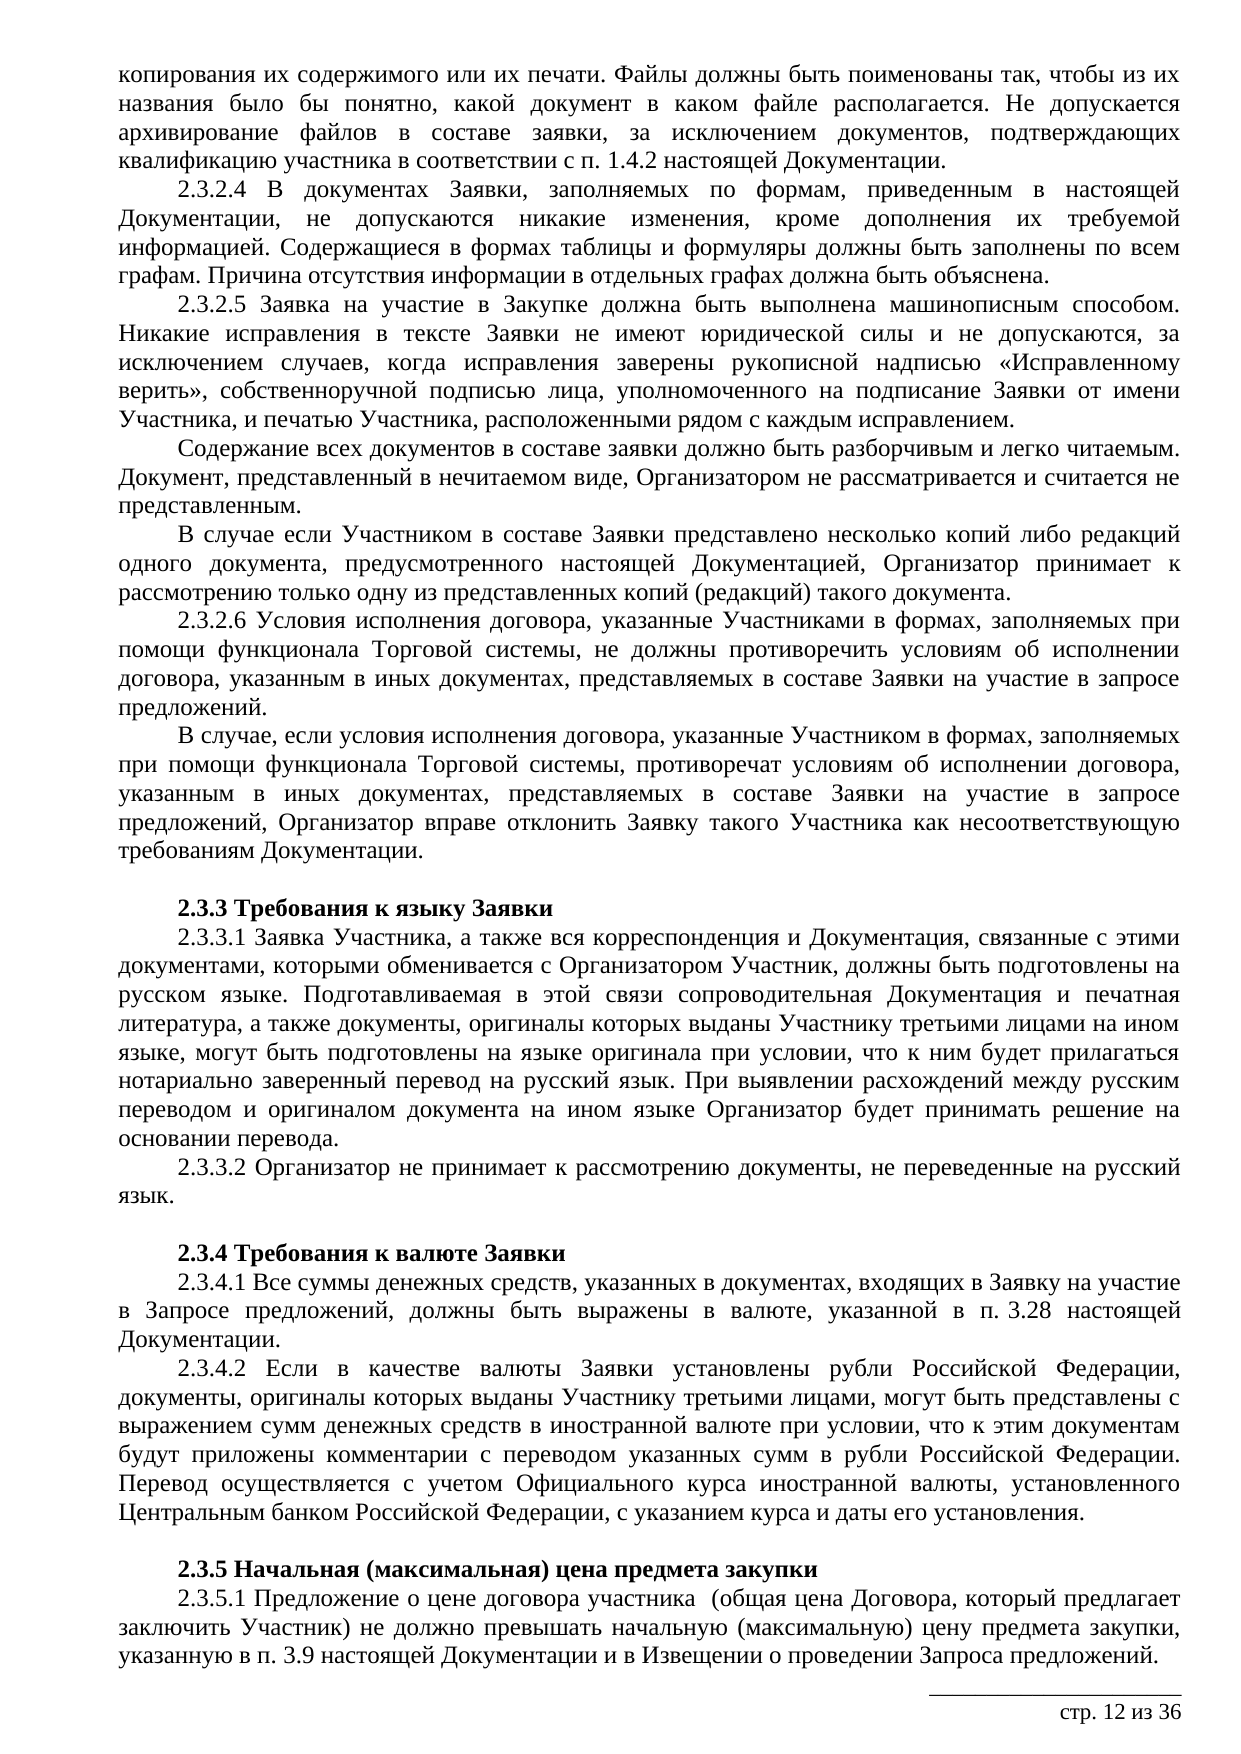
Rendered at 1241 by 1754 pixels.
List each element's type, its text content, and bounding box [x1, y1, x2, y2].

text В случае если Участником в составе Заявки представлено несколько копий либо редакций одного документа, предусмотренного настоящей Документацией, Организатор принимает к рассмотрению только одну из представленных копий (редакций) такого документа. [118, 519, 1181, 605]
text 2.3.2.5 Заявка на участие в Закупке должна быть выполнена машинописным способом. Никакие исправления в тексте Заявки не имеют юридической силы и не допускаются, за исключением случаев, когда исправления заверены рукописной надписью «Исправленному верить», собственноручной подписью лица, уполномоченного на подписание Заявки от имени Участника, и печатью Участника, расположенными рядом с каждым исправлением. [118, 289, 1181, 433]
text В случае, если условия исполнения договора, указанные Участником в формах, заполняемых при помощи функционала Торговой системы, противоречат условиям об исполнении договора, указанным в иных документах, представляемых в составе Заявки на участие в запросе предложений, Организатор вправе отклонить Заявку такого Участника как несоответствующую требованиям Документации. [118, 720, 1181, 864]
text 2.3.5.1 Предложение о цене договора участника (общая цена Договора, который предлагает заключить Участник) не должно превышать начальную (максимальную) цену предмета закупки, указанную в п. 3.9 настоящей Документации и в Извещении о проведении Запроса предложений. [118, 1583, 1181, 1669]
text 2.3.4 Требования к валюте Заявки [118, 1238, 1181, 1267]
text 2.3.3.2 Организатор не принимает к рассмотрению документы, не переведенные на русский язык. [118, 1152, 1181, 1209]
text 2.3.2.4 В документах Заявки, заполняемых по формам, приведенным в настоящей Документации, не допускаются никакие изменения, кроме дополнения их требуемой информацией. Содержащиеся в формах таблицы и формуляры должны быть заполнены по всем графам. Причина отсутствия информации в отдельных графах должна быть объяснена. [118, 174, 1181, 289]
text 2.3.2.6 Условия исполнения договора, указанные Участниками в формах, заполняемых при помощи функционала Торговой системы, не должны противоречить условиям об исполнении договора, указанным в иных документах, представляемых в составе Заявки на участие в запросе предложений. [118, 605, 1181, 720]
text 2.3.4.2 Если в качестве валюты Заявки установлены рубли Российской Федерации, документы, оригиналы которых выданы Участнику третьими лицами, могут быть представлены с выражением сумм денежных средств в иностранной валюте при условии, что к этим документам будут приложены комментарии с переводом указанных сумм в рубли Российской Федерации. Перевод осуществляется с учетом Официального курса иностранной валюты, установленного Центральным банком Российской Федерации, с указанием курса и даты его установления. [118, 1353, 1181, 1525]
text Содержание всех документов в составе заявки должно быть разборчивым и легко читаемым. Документ, представленный в нечитаемом виде, Организатором не рассматривается и считается не представленным. [118, 433, 1181, 519]
text 2.3.4.1 Все суммы денежных средств, указанных в документах, входящих в Заявку на участие в Запросе предложений, должны быть выражены в валюте, указанной в п. 3.28 настоящей Документации. [118, 1267, 1181, 1353]
text 2.3.5 Начальная (максимальная) цена предмета закупки [118, 1554, 1181, 1583]
text 2.3.3 Требования к языку Заявки [118, 893, 1181, 922]
text 2.3.3.1 Заявка Участника, а также вся корреспонденция и Документация, связанные с этими документами, которыми обменивается с Организатором Участник, должны быть подготовлены на русском языке. Подготавливаемая в этой связи сопроводительная Документация и печатная литература, а также документы, оригиналы которых выданы Участнику третьими лицами на ином языке, могут быть подготовлены на языке оригинала при условии, что к ним будет прилагаться нотариально заверенный перевод на русский язык. При выявлении расхождений между русским переводом и оригиналом документа на ином языке Организатор будет принимать решение на основании перевода. [118, 922, 1181, 1152]
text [118, 59, 1181, 174]
